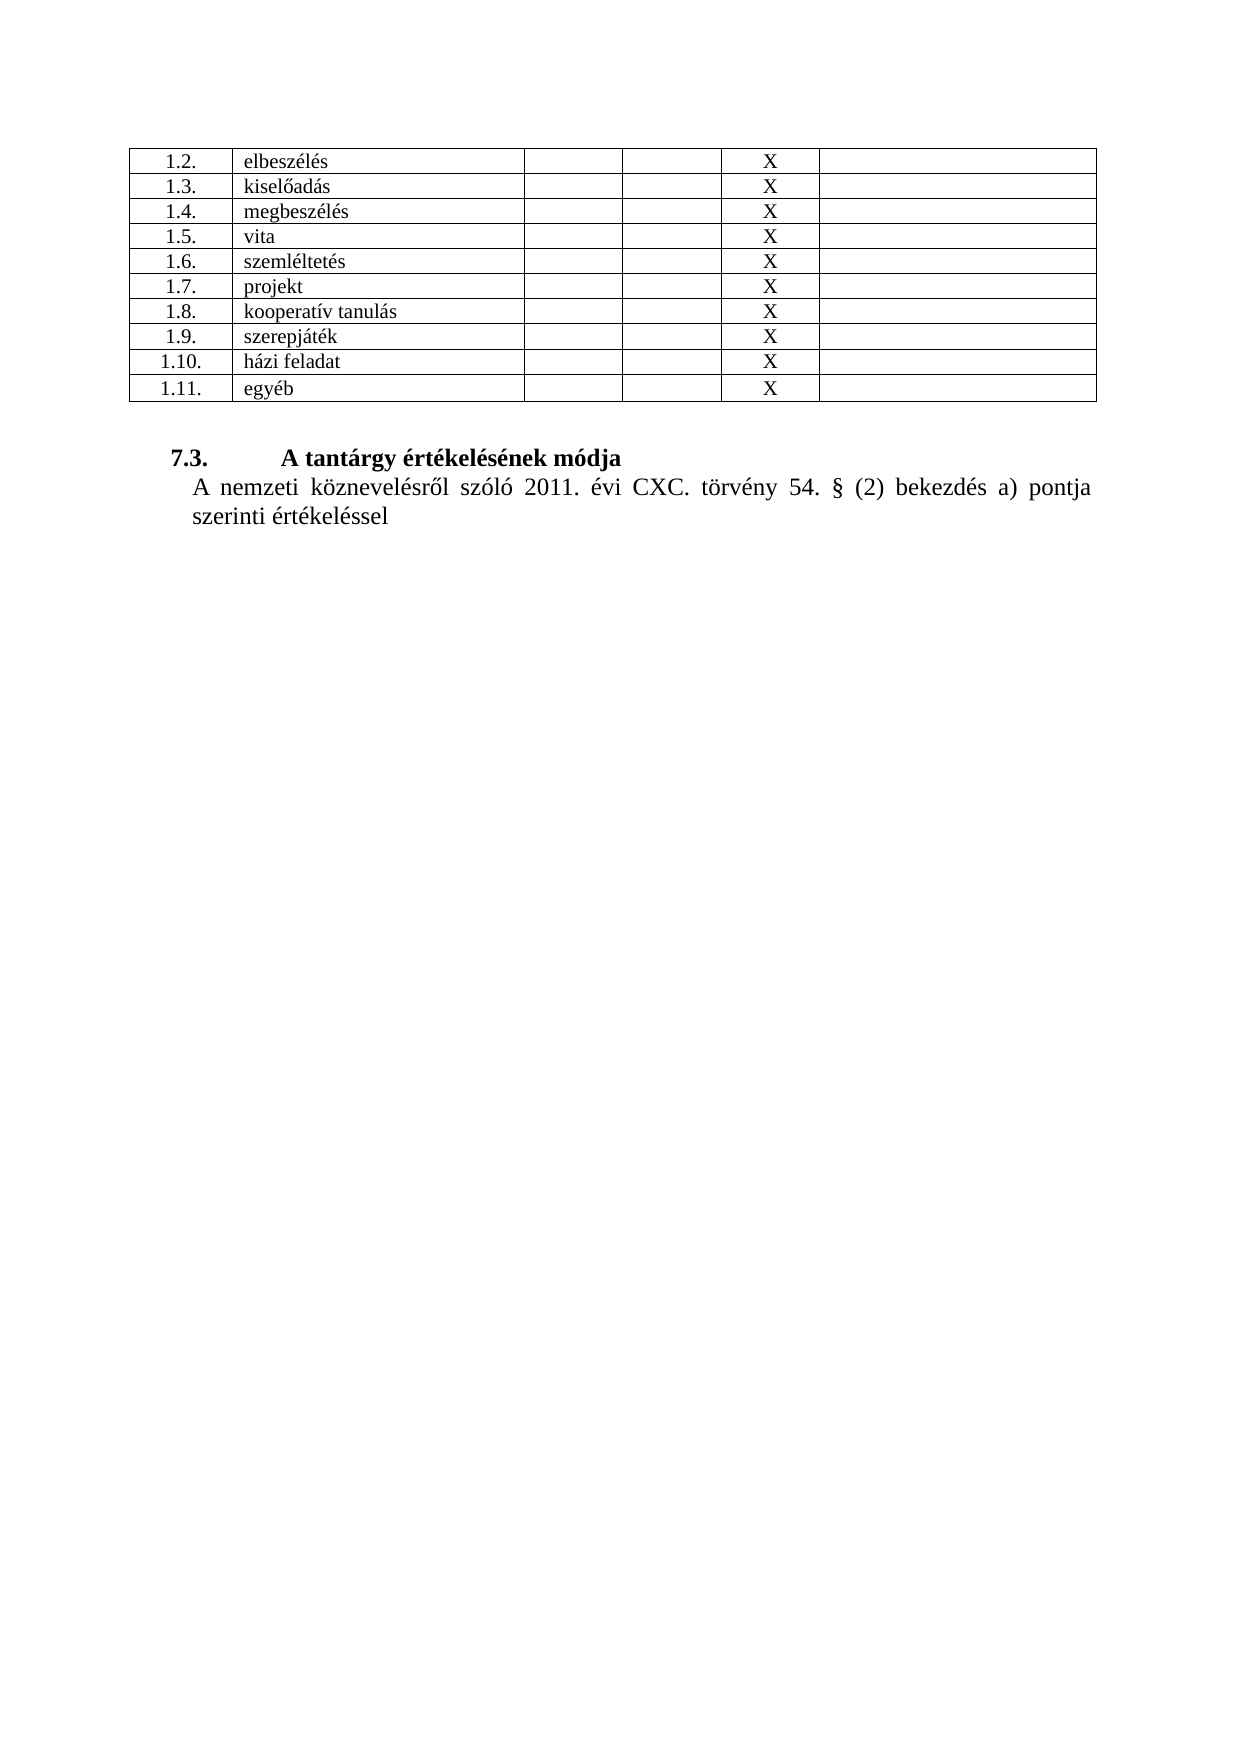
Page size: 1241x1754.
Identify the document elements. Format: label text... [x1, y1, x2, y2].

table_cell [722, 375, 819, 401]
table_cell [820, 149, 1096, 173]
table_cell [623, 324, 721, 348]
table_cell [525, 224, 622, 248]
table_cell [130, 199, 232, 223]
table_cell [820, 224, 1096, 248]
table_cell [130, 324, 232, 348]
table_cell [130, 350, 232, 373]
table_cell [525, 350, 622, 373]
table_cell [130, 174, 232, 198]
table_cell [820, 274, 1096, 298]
list A tantárgy értékelésének módja [170, 443, 1093, 472]
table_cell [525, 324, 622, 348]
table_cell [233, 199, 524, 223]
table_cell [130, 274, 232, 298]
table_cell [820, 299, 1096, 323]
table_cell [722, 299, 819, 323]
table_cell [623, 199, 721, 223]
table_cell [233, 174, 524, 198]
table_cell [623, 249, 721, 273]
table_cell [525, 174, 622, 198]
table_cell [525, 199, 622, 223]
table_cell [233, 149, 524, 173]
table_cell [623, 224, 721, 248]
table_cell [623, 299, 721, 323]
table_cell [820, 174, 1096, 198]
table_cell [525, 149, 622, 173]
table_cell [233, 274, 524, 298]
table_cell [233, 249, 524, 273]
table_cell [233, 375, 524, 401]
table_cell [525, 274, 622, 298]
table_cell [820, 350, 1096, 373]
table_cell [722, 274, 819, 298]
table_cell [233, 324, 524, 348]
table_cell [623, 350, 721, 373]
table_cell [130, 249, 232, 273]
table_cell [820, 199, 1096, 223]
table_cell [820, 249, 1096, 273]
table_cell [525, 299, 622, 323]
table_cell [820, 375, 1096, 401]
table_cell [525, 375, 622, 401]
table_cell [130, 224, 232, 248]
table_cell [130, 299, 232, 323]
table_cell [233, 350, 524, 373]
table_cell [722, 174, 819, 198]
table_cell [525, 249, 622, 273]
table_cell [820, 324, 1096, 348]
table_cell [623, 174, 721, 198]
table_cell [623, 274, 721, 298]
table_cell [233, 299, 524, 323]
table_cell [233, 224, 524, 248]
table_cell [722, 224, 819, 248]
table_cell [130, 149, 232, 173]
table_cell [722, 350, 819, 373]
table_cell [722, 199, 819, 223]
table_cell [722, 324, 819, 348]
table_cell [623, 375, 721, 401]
text A nemzeti köznevelésről szóló 2011. évi CXC. törvény 54. § (2) bekezdés a) pontja szerinti értékeléssel [192, 472, 1093, 529]
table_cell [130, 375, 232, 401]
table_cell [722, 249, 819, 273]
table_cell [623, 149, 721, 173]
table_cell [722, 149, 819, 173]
